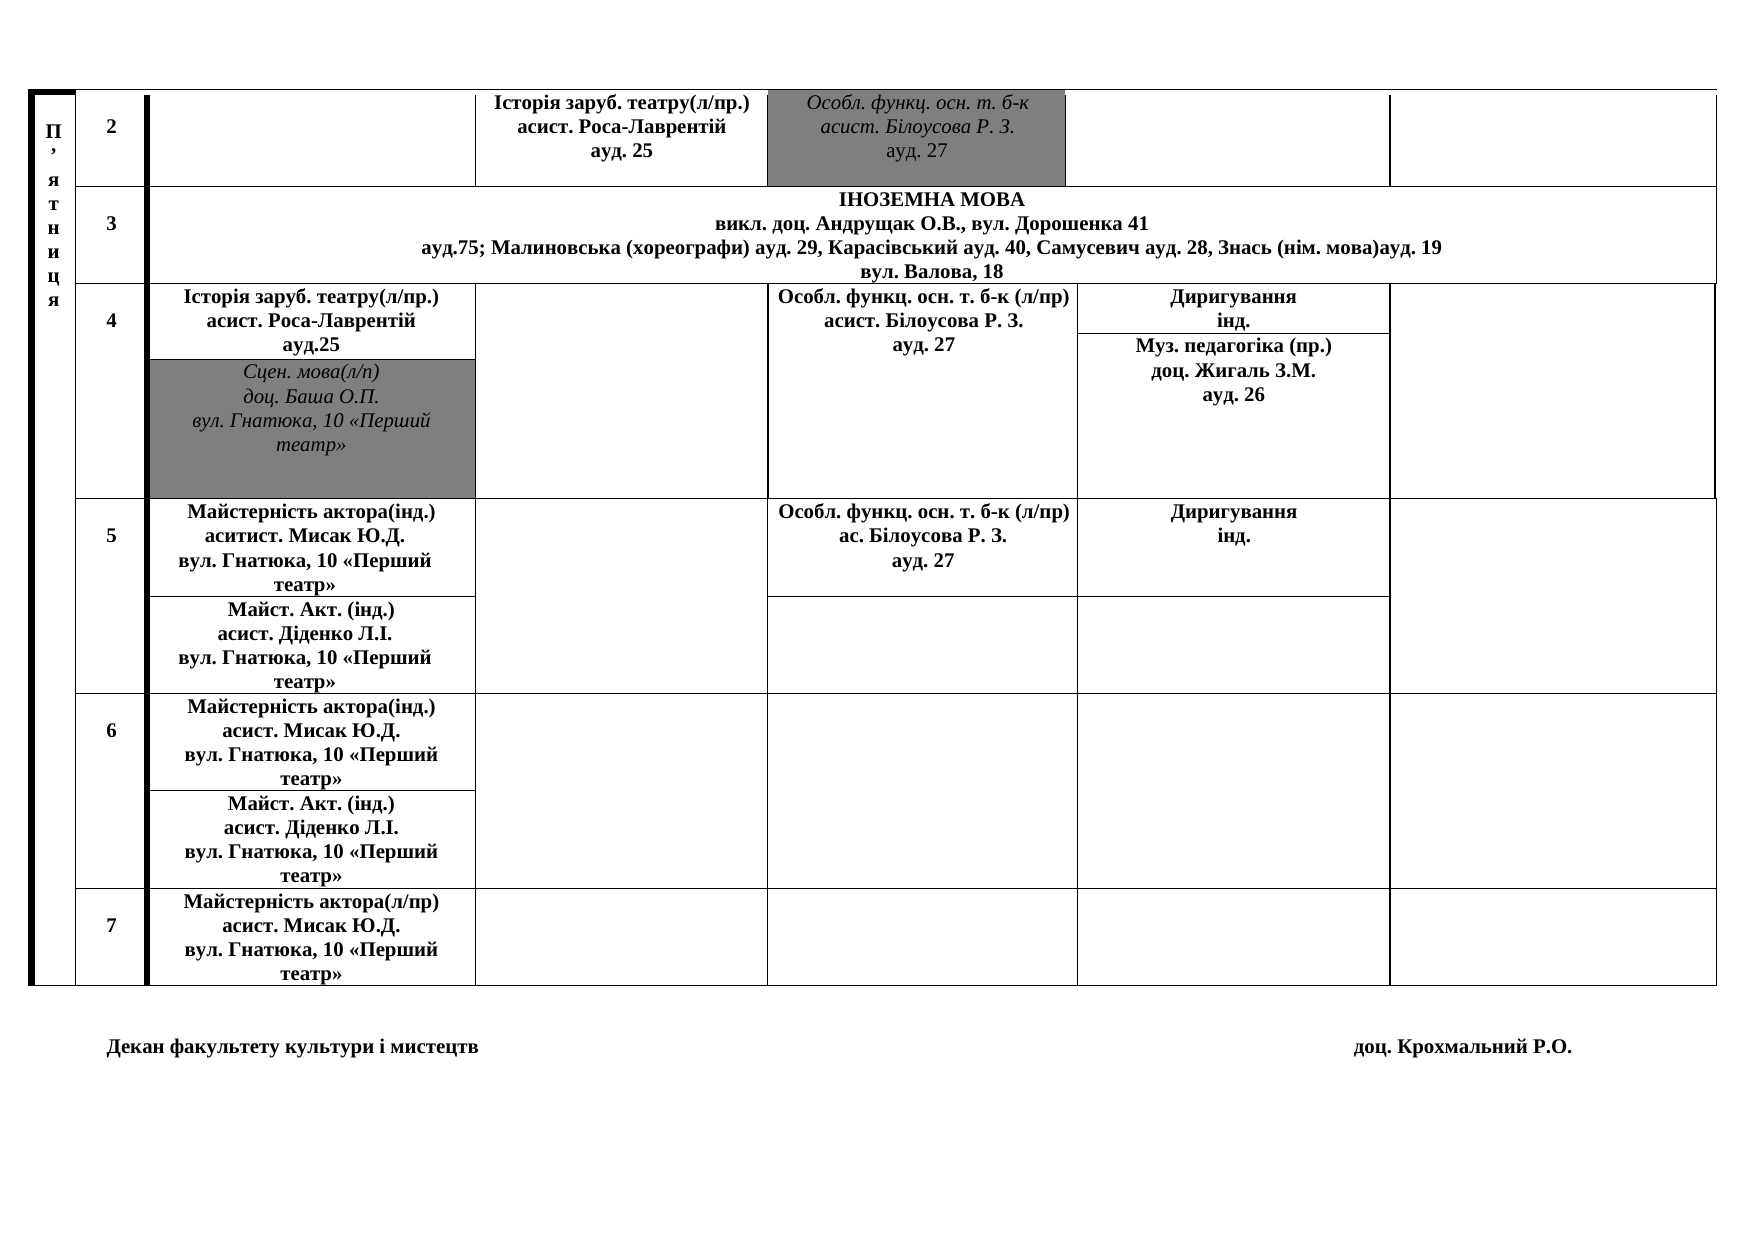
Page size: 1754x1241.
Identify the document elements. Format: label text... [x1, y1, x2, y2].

table_cell [147, 90, 475, 186]
table_cell 3 [76, 187, 144, 283]
table_cell Майстерність актора(інд.) аситист. Мисак Ю.Д. вул. Гнатюка, 10 «Перший театр» [150, 499, 475, 596]
table_cell [1391, 284, 1714, 498]
table_cell 6 [76, 694, 144, 887]
table_cell [476, 889, 767, 985]
table_cell [768, 694, 1077, 887]
table_cell ІНОЗЕМНА МОВА викл. доц. Андрущак О.В., вул. Дорошенка 41 ауд.75; Малиновська (хореографи) ауд. 29, Карасівський ауд. 40, Самусевич ауд. 28, Знась (нім. мова)ауд. 19 вул. Валова, 18 [150, 187, 1716, 283]
table_cell 4 [76, 284, 144, 498]
table_cell [1065, 90, 1390, 186]
table_cell [1078, 597, 1389, 693]
table_cell [476, 284, 767, 498]
table_cell Майст. Акт. (інд.) асист. Діденко Л.І. вул. Гнатюка, 10 «Перший театр» [150, 791, 475, 887]
table_cell Майстерність актора(інд.) асист. Мисак Ю.Д. вул. Гнатюка, 10 «Перший театр» [150, 694, 475, 790]
table_cell 7 [76, 889, 144, 985]
table_cell [1390, 90, 1717, 186]
table_cell [1391, 694, 1716, 887]
table_cell [1078, 889, 1389, 985]
table_cell [768, 889, 1077, 985]
table_cell [768, 597, 1077, 693]
table_cell Особл. функц. осн. т. б-к (л/пр) асист. Білоусова Р. З. ауд. 27 [769, 284, 1077, 498]
table_cell [1391, 889, 1716, 985]
table_cell Диригування інд. [1078, 499, 1389, 596]
table_cell Особл. функц. осн. т. б-к асист. Білоусова Р. З. ауд. 27 [768, 90, 1065, 186]
table_cell [476, 499, 767, 693]
table_cell [1391, 499, 1716, 693]
table_cell П’ я т н и ц я [35, 95, 75, 985]
table_cell 5 [76, 499, 144, 693]
table_cell Диригування інд. [1078, 284, 1389, 332]
table_cell Історія заруб. театру(л/пр.) асист. Роса-Лаврентій ауд.25 [150, 284, 475, 358]
text Декан факультету культури і мистецтв доц. Крохмальний Р.О. [106, 1034, 1713, 1058]
table_cell Муз. педагогіка (пр.) доц. Жигаль З.М. ауд. 26 [1078, 334, 1389, 498]
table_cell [475, 90, 768, 186]
table_cell Майст. Акт. (інд.) асист. Діденко Л.І. вул. Гнатюка, 10 «Перший театр» [150, 597, 475, 693]
table_cell 2 [76, 90, 147, 186]
table_cell Особл. функц. осн. т. б-к (л/пр) ас. Білоусова Р. З. ауд. 27 [768, 499, 1077, 596]
table_cell [1078, 694, 1389, 887]
table_cell [476, 694, 767, 887]
table_cell Сцен. мова(л/п) доц. Баша О.П. вул. Гнатюка, 10 «Перший театр» [150, 360, 475, 498]
table_cell Майстерність актора(л/пр) асист. Мисак Ю.Д. вул. Гнатюка, 10 «Перший театр» [150, 889, 475, 985]
